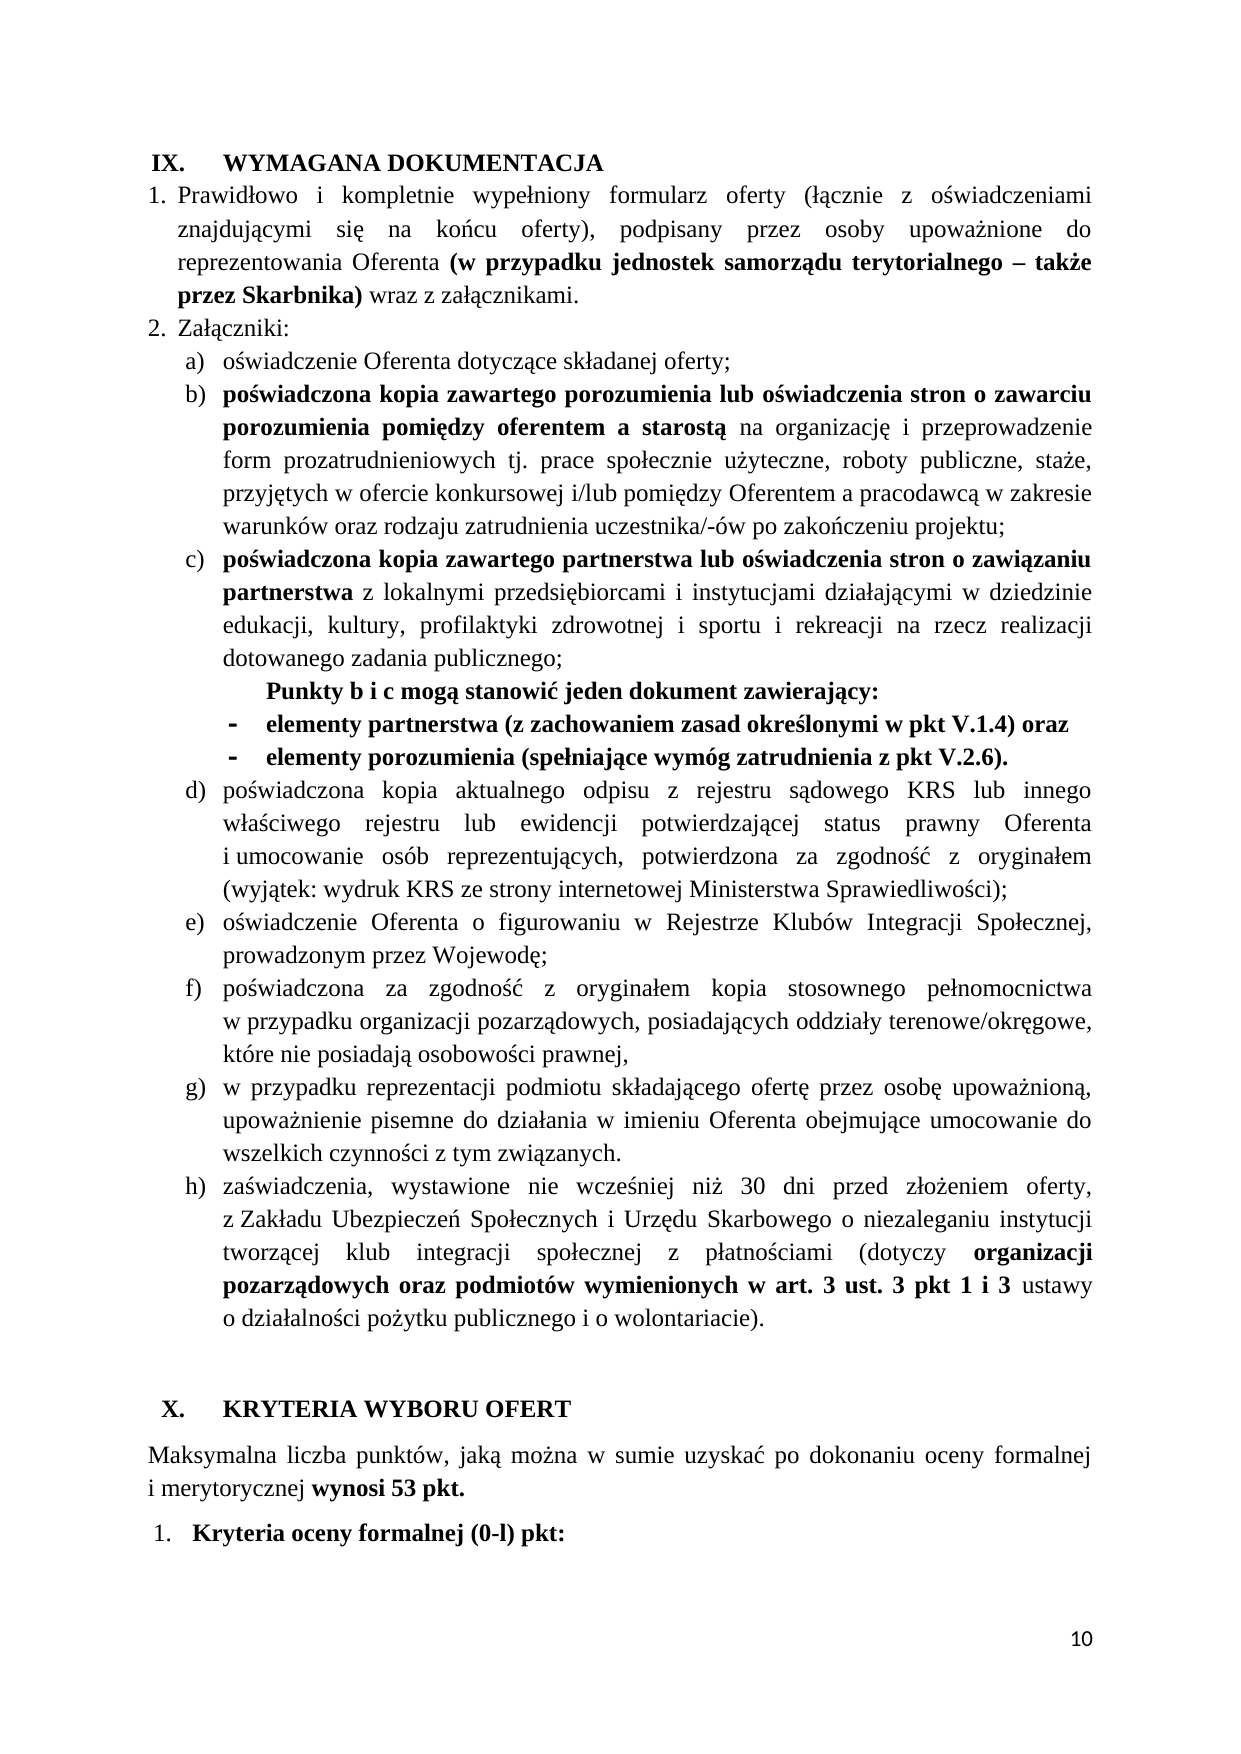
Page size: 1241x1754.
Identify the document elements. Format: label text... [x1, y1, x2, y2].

list Kryteria oceny formalnej (0-l) pkt: [153, 1518, 1093, 1547]
list KRYTERIA WYBORU OFERT [185, 1394, 1093, 1423]
list oświadczenie Oferenta o figurowaniu w Rejestrze Klubów Integracji Społecznej, prowadzonym przez Wojewodę; [185, 907, 1093, 969]
text Maksymalna liczba punktów, jaką można w sumie uzyskać po dokonaniu oceny formalnej i merytorycznej wynosi 53 pkt. [148, 1440, 1093, 1502]
list poświadczona kopia zawartego partnerstwa lub oświadczenia stron o zawiązaniu partnerstwa z lokalnymi przedsiębiorcami i instytucjami działającymi w dziedzinie edukacji, kultury, profilaktyki zdrowotnej i sportu i rekreacji na rzecz realizacji dotowanego zadania publicznego; [185, 544, 1093, 672]
list zaświadczenia, wystawione nie wcześniej niż 30 dni przed złożeniem oferty, z Zakładu Ubezpieczeń Społecznych i Urzędu Skarbowego o niezaleganiu instytucji tworzącej klub integracji społecznej z płatnościami (dotyczy organizacji pozarządowych oraz podmiotów wymienionych w art. 3 ust. 3 pkt 1 i 3 ustawy o działalności pożytku publicznego i o wolontariacie). [185, 1171, 1093, 1332]
list oświadczenie Oferenta dotyczące składanej oferty; [185, 346, 1093, 374]
list poświadczona kopia aktualnego odpisu z rejestru sądowego KRS lub innego właściwego rejestru lub ewidencji potwierdzającej status prawny Oferenta i umocowanie osób reprezentujących, potwierdzona za zgodność z oryginałem (wyjątek: wydruk KRS ze strony internetowej Ministerstwa Sprawiedliwości); [185, 775, 1093, 903]
list Załączniki: [148, 313, 1093, 341]
list WYMAGANA DOKUMENTACJA [185, 148, 1093, 176]
list poświadczona kopia zawartego porozumienia lub oświadczenia stron o zawarciu porozumienia pomiędzy oferentem a starostą na organizację i przeprowadzenie form prozatrudnieniowych tj. prace społecznie użyteczne, roboty publiczne, staże, przyjętych w ofercie konkursowej i/lub pomiędzy Oferentem a pracodawcą w zakresie warunków oraz rodzaju zatrudnienia uczestnika/-ów po zakończeniu projektu; [185, 379, 1093, 539]
text Punkty b i c mogą stanowić jeden dokument zawierający: [266, 676, 1078, 705]
list elementy porozumienia (spełniające wymóg zatrudnienia z pkt V.2.6). [228, 742, 1078, 771]
list w przypadku reprezentacji podmiotu składającego ofertę przez osobę upoważnioną, upoważnienie pisemne do działania w imieniu Oferenta obejmujące umocowanie do wszelkich czynności z tym związanych. [185, 1072, 1093, 1167]
list elementy partnerstwa (z zachowaniem zasad określonymi w pkt V.1.4) oraz [228, 709, 1078, 738]
list Prawidłowo i kompletnie wypełniony formularz oferty (łącznie z oświadczeniami znajdującymi się na końcu oferty), podpisany przez osoby upoważnione do reprezentowania Oferenta (w przypadku jednostek samorządu terytorialnego – także przez Skarbnika) wraz z załącznikami. [148, 181, 1093, 308]
list poświadczona za zgodność z oryginałem kopia stosownego pełnomocnictwa w przypadku organizacji pozarządowych, posiadających oddziały terenowe/okręgowe, które nie posiadają osobowości prawnej, [185, 973, 1093, 1068]
